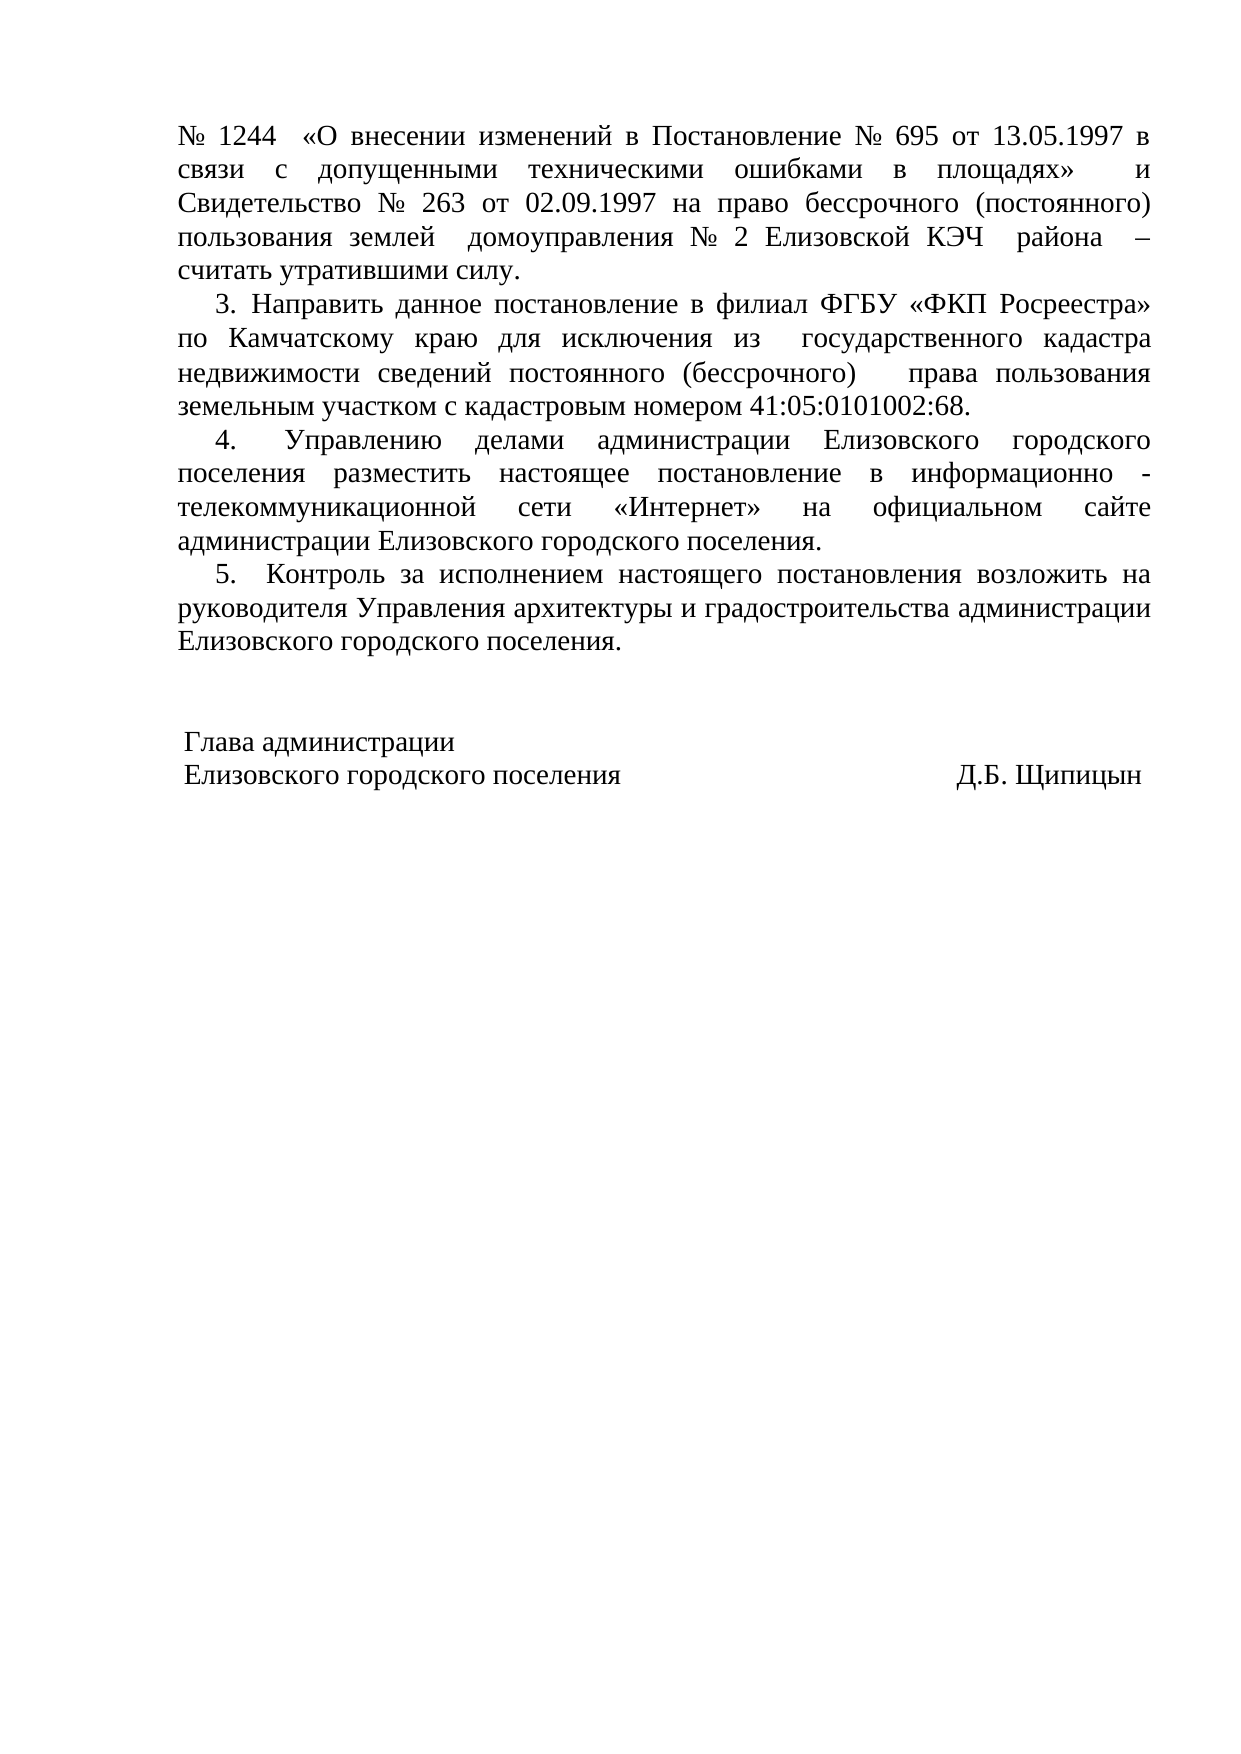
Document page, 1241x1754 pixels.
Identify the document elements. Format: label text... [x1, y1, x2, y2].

list Контроль за исполнением настоящего постановления возложить на руководителя Управления архитектуры и градостроительства администрации Елизовского городского поселения. [177, 556, 1152, 657]
list Управлению делами администрации Елизовского городского поселения разместить настоящее постановление в информационно - телекоммуникационной сети «Интернет» на официальном сайте администрации Елизовского городского поселения. [177, 422, 1152, 556]
text Глава администрации [183, 724, 1152, 757]
list Направить данное постановление в филиал ФГБУ «ФКП Росреестра» по Камчатскому краю для исключения из государственного кадастра недвижимости сведений постоянного (бессрочного) права пользования земельным участком с кадастровым номером 41:05:0101002:68. [177, 286, 1152, 422]
text № 1244 «О внесении изменений в Постановление № 695 от 13.05.1997 в связи с допущенными техническими ошибками в площадях» и Свидетельство № 263 от 02.09.1997 на право бессрочного (постоянного) пользования землей домоуправления № 2 Елизовской КЭЧ района – считать утратившими силу. [177, 118, 1152, 286]
text Елизовского городского поселения Д.Б. Щипицын [183, 757, 1152, 791]
